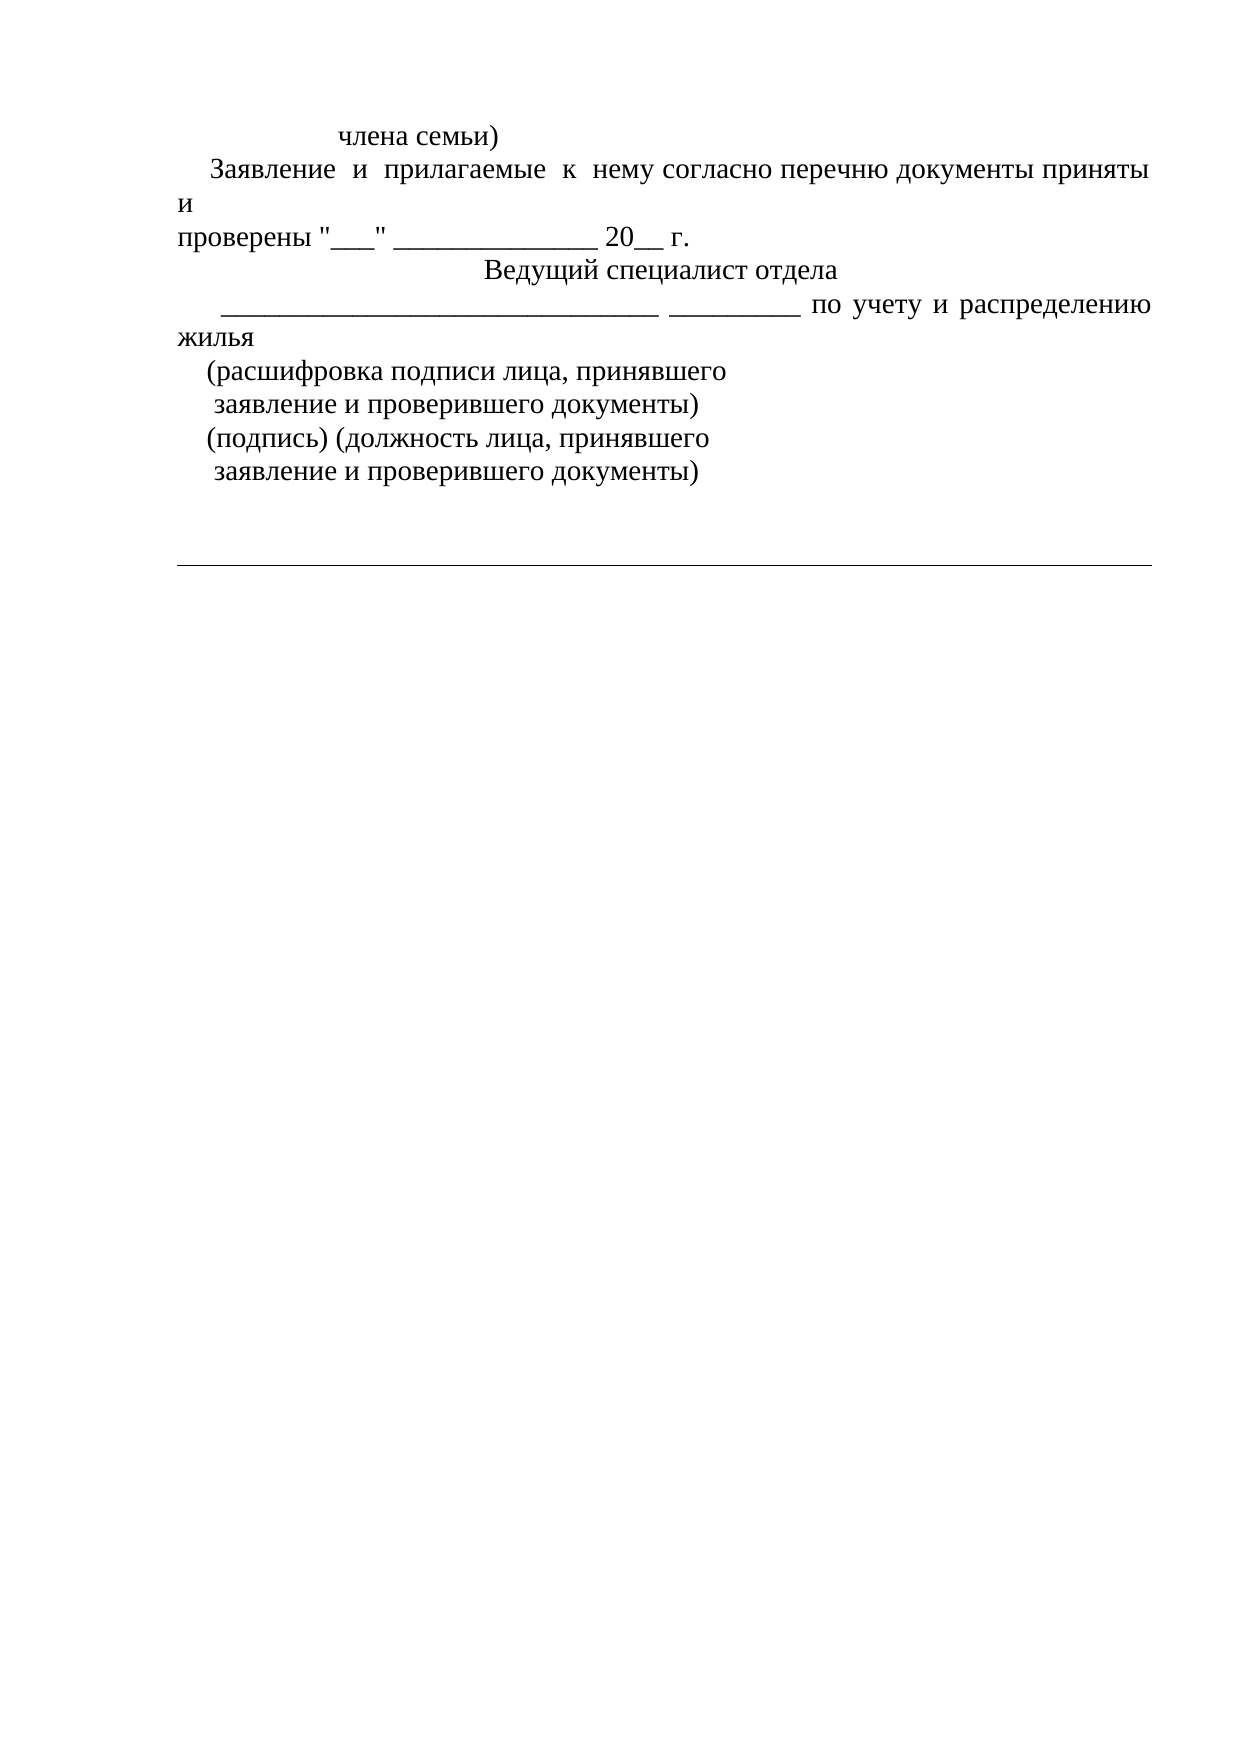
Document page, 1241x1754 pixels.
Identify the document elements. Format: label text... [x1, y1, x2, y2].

text Ведущий специалист отдела [177, 252, 1152, 286]
text заявление и проверившего документы) [177, 453, 1152, 487]
text заявление и проверившего документы) [177, 386, 1152, 420]
text (подпись) (должность лица, принявшего [177, 420, 1152, 453]
text Заявление и прилагаемые к нему согласно перечню документы приняты и [177, 152, 1152, 219]
text (расшифровка подписи лица, принявшего [177, 353, 1152, 386]
text проверены "___" ______________ 20__ г. [177, 219, 1152, 252]
text ______________________________ _________ по учету и распределению жилья [177, 286, 1152, 353]
text члена семьи) [177, 118, 1152, 152]
